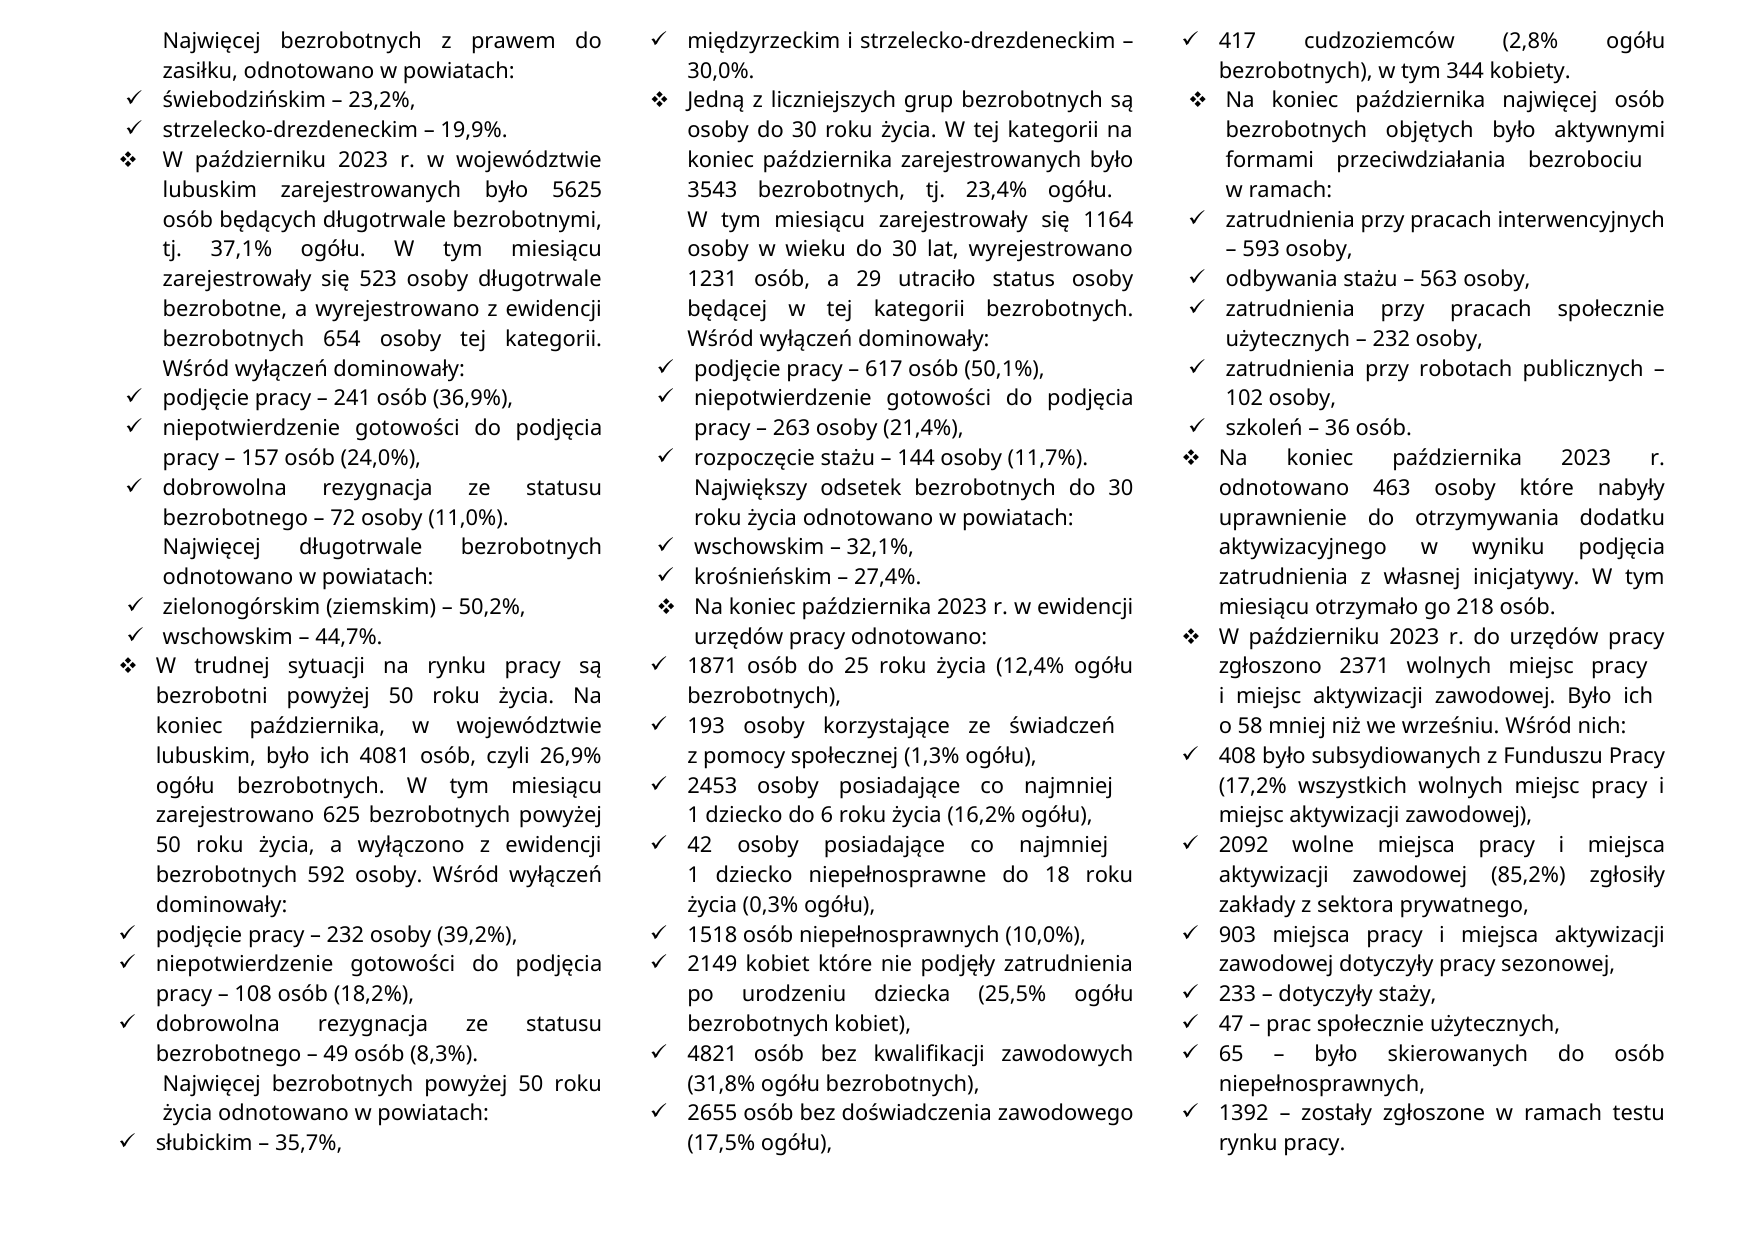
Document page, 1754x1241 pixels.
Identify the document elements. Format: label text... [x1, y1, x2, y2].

list zielonogórskim (ziemskim) – 50,2%, [126, 591, 602, 621]
list dobrowolna rezygnacja ze statusu bezrobotnego – 72 osoby (11,0%). [125, 472, 602, 531]
list zatrudnienia przy pracach interwencyjnych – 593 osoby, [1188, 203, 1665, 263]
list W trudnej sytuacji na rynku pracy są bezrobotni powyżej 50 roku życia. Na koniec października, w województwie lubuskim, było ich 4081 osób, czyli 26,9% ogółu bezrobotnych. W tym miesiącu zarejestrowano 625 bezrobotnych powyżej 50 roku życia, a wyłączono z ewidencji bezrobotnych 592 osoby. Wśród wyłączeń dominowały: [118, 650, 602, 918]
list 2149 kobiet które nie podjęły zatrudnienia po urodzeniu dziecka (25,5% ogółu bezrobotnych kobiet), [649, 948, 1134, 1038]
list niepotwierdzenie gotowości do podjęcia pracy – 108 osób (18,2%), [118, 948, 602, 1008]
list podjęcie pracy – 241 osób (36,9%), [125, 382, 602, 412]
list 2092 wolne miejsca pracy i miejsca aktywizacji zawodowej (85,2%) zgłosiły zakłady z sektora prywatnego, [1181, 829, 1665, 918]
list 233 – dotyczyły staży, [1181, 978, 1665, 1008]
list 1518 osób niepełnosprawnych (10,0%), [649, 918, 1134, 948]
list Na koniec października 2023 r. w ewidencji urzędów pracy odnotowano: [656, 591, 1134, 650]
list 2655 osób bez doświadczenia zawodowego (17,5% ogółu), [649, 1097, 1134, 1157]
list 417 cudzoziemców (2,8% ogółu bezrobotnych), w tym 344 kobiety. [1181, 25, 1665, 84]
list 65 – było skierowanych do osób niepełnosprawnych, [1181, 1038, 1665, 1097]
list 47 – prac społecznie użytecznych, [1181, 1008, 1665, 1038]
list 903 miejsca pracy i miejsca aktywizacji zawodowej dotyczyły pracy sezonowej, [1181, 918, 1665, 978]
list 4821 osób bez kwalifikacji zawodowych (31,8% ogółu bezrobotnych), [649, 1038, 1134, 1097]
text Najwięcej długotrwale bezrobotnych odnotowano w powiatach: [162, 531, 602, 591]
list 193 osoby korzystające ze świadczeń z pomocy społecznej (1,3% ogółu), [649, 710, 1134, 769]
list Na koniec października 2023 r. odnotowano 463 osoby które nabyły uprawnienie do otrzymywania dodatku aktywizacyjnego w wyniku podjęcia zatrudnienia z własnej inicjatywy. W tym miesiącu otrzymało go 218 osób. [1181, 442, 1665, 621]
text Największy odsetek bezrobotnych do 30 roku życia odnotowano w powiatach: [694, 472, 1134, 531]
list podjęcie pracy – 232 osoby (39,2%), [118, 918, 602, 948]
list zatrudnienia przy pracach społecznie użytecznych – 232 osoby, [1188, 293, 1665, 352]
list W październiku 2023 r. do urzędów pracy zgłoszono 2371 wolnych miejsc pracy i miejsc aktywizacji zawodowej. Było ich o 58 mniej niż we wrześniu. Wśród nich: [1181, 621, 1665, 740]
list wschowskim – 32,1%, [656, 531, 1134, 561]
list świebodzińskim – 23,2%, [125, 84, 602, 114]
list 1392 – zostały zgłoszone w ramach testu rynku pracy. [1181, 1097, 1665, 1157]
list rozpoczęcie stażu – 144 osoby (11,7%). [656, 442, 1134, 472]
list krośnieńskim – 27,4%. [656, 561, 1134, 591]
list 408 było subsydiowanych z Funduszu Pracy (17,2% wszystkich wolnych miejsc pracy i miejsc aktywizacji zawodowej), [1181, 740, 1665, 829]
list Jedną z liczniejszych grup bezrobotnych są osoby do 30 roku życia. W tej kategorii na koniec października zarejestrowanych było 3543 bezrobotnych, tj. 23,4% ogółu. W tym miesiącu zarejestrowały się 1164 osoby w wieku do 30 lat, wyrejestrowano 1231 osób, a 29 utraciło status osoby będącej w tej kategorii bezrobotnych. Wśród wyłączeń dominowały: [649, 84, 1134, 352]
list szkoleń – 36 osób. [1188, 412, 1665, 442]
list strzelecko-drezdeneckim – 19,9%. [125, 114, 602, 144]
list 1871 osób do 25 roku życia (12,4% ogółu bezrobotnych), [649, 650, 1134, 710]
list międzyrzeckim i strzelecko-drezdeneckim – 30,0%. [649, 25, 1134, 84]
list zatrudnienia przy robotach publicznych – 102 osoby, [1188, 352, 1665, 412]
list Na koniec października najwięcej osób bezrobotnych objętych było aktywnymi formami przeciwdziałania bezrobociu w ramach: [1188, 84, 1665, 203]
list podjęcie pracy – 617 osób (50,1%), [656, 352, 1134, 382]
list słubickim – 35,7%, [118, 1127, 602, 1157]
list W październiku 2023 r. w województwie lubuskim zarejestrowanych było 5625 osób będących długotrwale bezrobotnymi, tj. 37,1% ogółu. W tym miesiącu zarejestrowały się 523 osoby długotrwale bezrobotne, a wyrejestrowano z ewidencji bezrobotnych 654 osoby tej kategorii. Wśród wyłączeń dominowały: [118, 144, 602, 382]
list 42 osoby posiadające co najmniej 1 dziecko niepełnosprawne do 18 roku życia (0,3% ogółu), [649, 829, 1134, 918]
list dobrowolna rezygnacja ze statusu bezrobotnego – 49 osób (8,3%). [118, 1008, 602, 1067]
text Najwięcej bezrobotnych powyżej 50 roku życia odnotowano w powiatach: [162, 1067, 602, 1127]
list odbywania stażu – 563 osoby, [1188, 263, 1665, 293]
list niepotwierdzenie gotowości do podjęcia pracy – 157 osób (24,0%), [125, 412, 602, 472]
list niepotwierdzenie gotowości do podjęcia pracy – 263 osoby (21,4%), [656, 382, 1134, 442]
list 2453 osoby posiadające co najmniej 1 dziecko do 6 roku życia (16,2% ogółu), [649, 769, 1134, 829]
list wschowskim – 44,7%. [126, 621, 602, 650]
